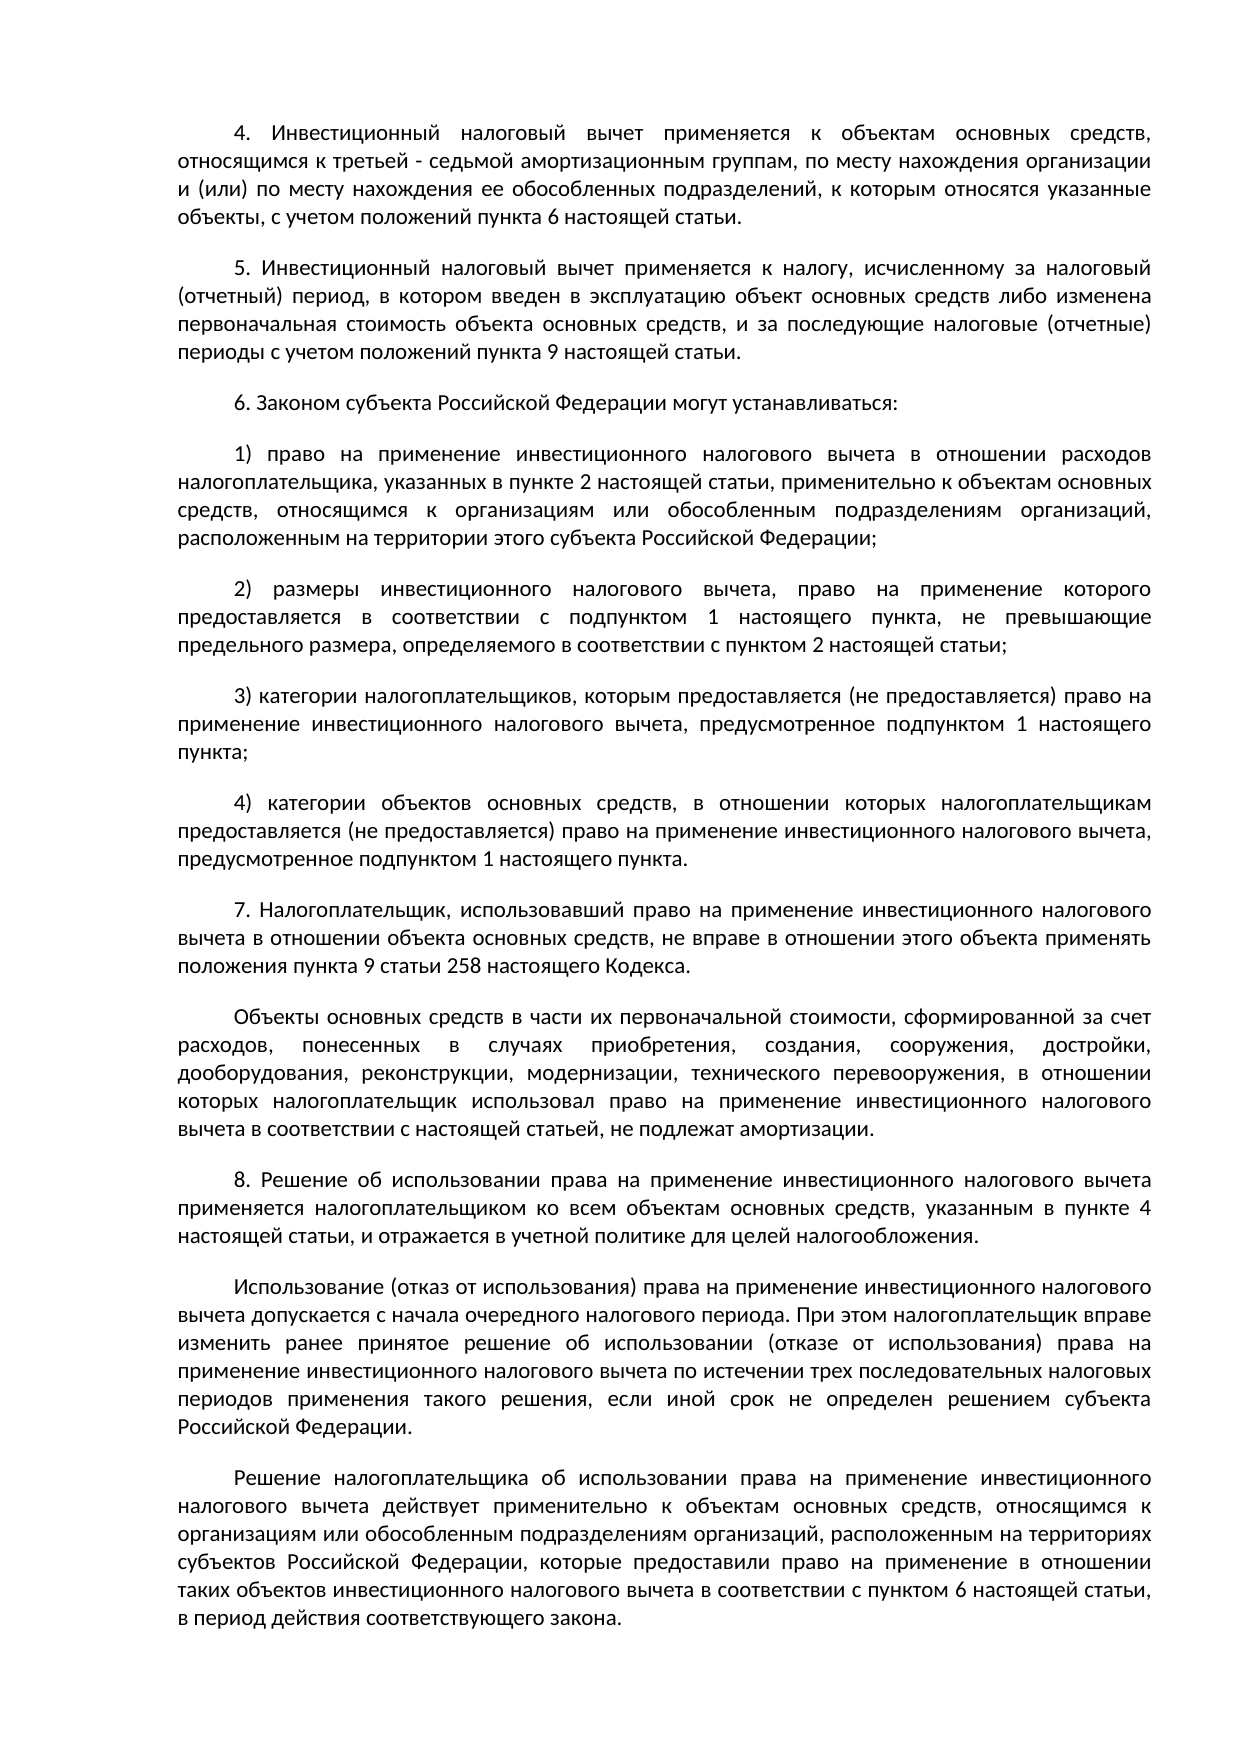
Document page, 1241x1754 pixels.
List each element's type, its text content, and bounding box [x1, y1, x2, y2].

text 4) категории объектов основных средств, в отношении которых налогоплательщикам предоставляется (не предоставляется) право на применение инвестиционного налогового вычета, предусмотренное подпунктом 1 настоящего пункта. [177, 788, 1152, 872]
text 1) право на применение инвестиционного налогового вычета в отношении расходов налогоплательщика, указанных в пункте 2 настоящей статьи, применительно к объектам основных средств, относящимся к организациям или обособленным подразделениям организаций, расположенным на территории этого субъекта Российской Федерации; [177, 439, 1152, 551]
text Объекты основных средств в части их первоначальной стоимости, сформированной за счет расходов, понесенных в случаях приобретения, создания, сооружения, достройки, дооборудования, реконструкции, модернизации, технического перевооружения, в отношении которых налогоплательщик использовал право на применение инвестиционного налогового вычета в соответствии с настоящей статьей, не подлежат амортизации. [177, 1002, 1152, 1142]
text 7. Налогоплательщик, использовавший право на применение инвестиционного налогового вычета в отношении объекта основных средств, не вправе в отношении этого объекта применять положения пункта 9 статьи 258 настоящего Кодекса. [177, 895, 1152, 979]
text 5. Инвестиционный налоговый вычет применяется к налогу, исчисленному за налоговый (отчетный) период, в котором введен в эксплуатацию объект основных средств либо изменена первоначальная стоимость объекта основных средств, и за последующие налоговые (отчетные) периоды с учетом положений пункта 9 настоящей статьи. [177, 253, 1152, 365]
text 3) категории налогоплательщиков, которым предоставляется (не предоставляется) право на применение инвестиционного налогового вычета, предусмотренное подпунктом 1 настоящего пункта; [177, 681, 1152, 765]
text 4. Инвестиционный налоговый вычет применяется к объектам основных средств, относящимся к третьей - седьмой амортизационным группам, по месту нахождения организации и (или) по месту нахождения ее обособленных подразделений, к которым относятся указанные объекты, с учетом положений пункта 6 настоящей статьи. [177, 118, 1152, 230]
text 8. Решение об использовании права на применение инвестиционного налогового вычета применяется налогоплательщиком ко всем объектам основных средств, указанным в пункте 4 настоящей статьи, и отражается в учетной политике для целей налогообложения. [177, 1165, 1152, 1249]
text 2) размеры инвестиционного налогового вычета, право на применение которого предоставляется в соответствии с подпунктом 1 настоящего пункта, не превышающие предельного размера, определяемого в соответствии с пунктом 2 настоящей статьи; [177, 574, 1152, 658]
text Использование (отказ от использования) права на применение инвестиционного налогового вычета допускается с начала очередного налогового периода. При этом налогоплательщик вправе изменить ранее принятое решение об использовании (отказе от использования) права на применение инвестиционного налогового вычета по истечении трех последовательных налоговых периодов применения такого решения, если иной срок не определен решением субъекта Российской Федерации. [177, 1272, 1152, 1440]
text Решение налогоплательщика об использовании права на применение инвестиционного налогового вычета действует применительно к объектам основных средств, относящимся к организациям или обособленным подразделениям организаций, расположенным на территориях субъектов Российской Федерации, которые предоставили право на применение в отношении таких объектов инвестиционного налогового вычета в соответствии с пунктом 6 настоящей статьи, в период действия соответствующего закона. [177, 1463, 1152, 1631]
text 6. Законом субъекта Российской Федерации могут устанавливаться: [177, 388, 1152, 416]
